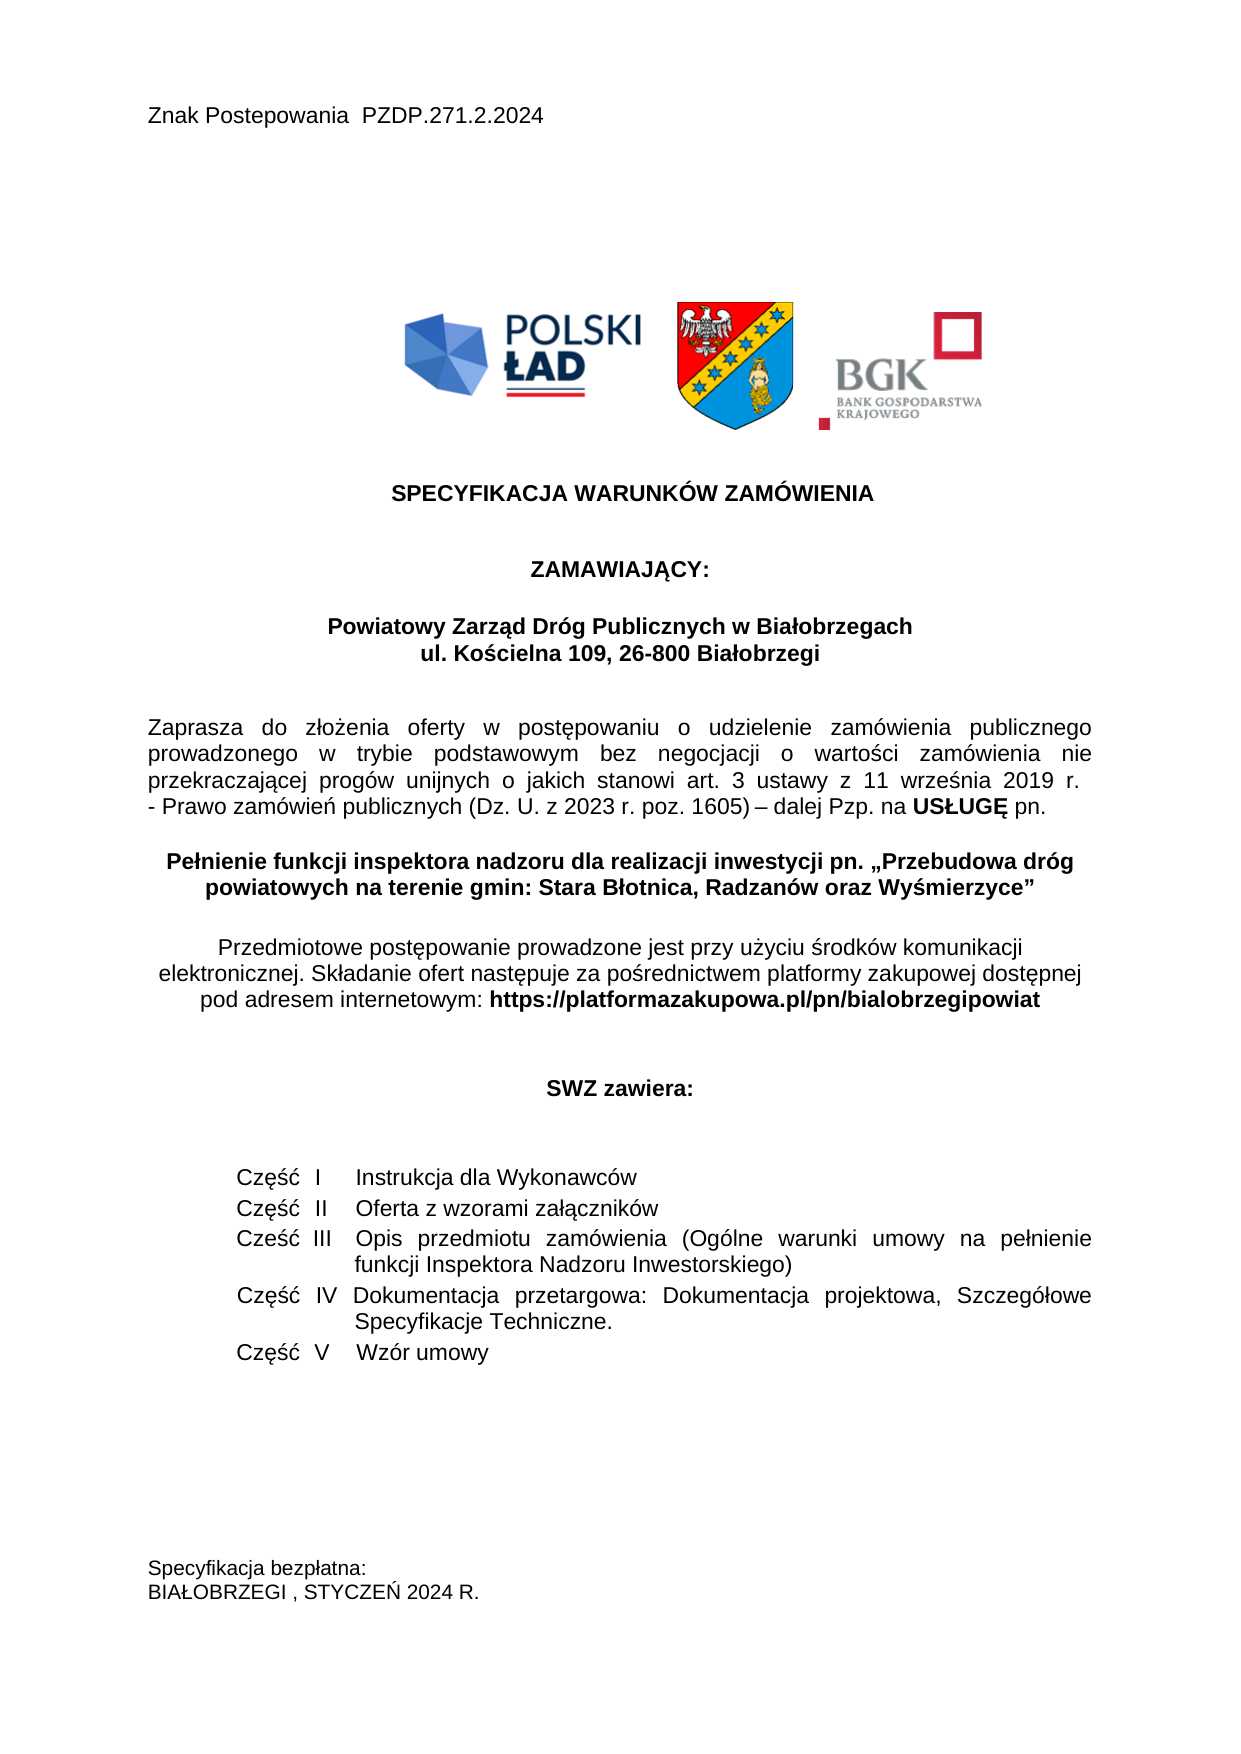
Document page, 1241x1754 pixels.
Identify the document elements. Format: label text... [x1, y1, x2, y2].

title Cześć III Opis przedmiotu zamówienia (Ogólne warunki umowy na pełnienie funkcji Inspektora Nadzoru Inwestorskiego) [236, 1225, 1093, 1278]
title Część I Instrukcja dla Wykonawców [236, 1164, 1093, 1190]
text zAMAWIAJĄCY: [148, 556, 1093, 583]
text ul. Kościelna 109, 26-800 Białobrzegi [148, 639, 1093, 666]
text specyfikacja warunków zamówienia [385, 480, 1093, 506]
text Zaprasza do złożenia oferty w postępowaniu o udzielenie zamówienia publicznego prowadzonego w trybie podstawowym bez negocjacji o wartości zamówienia nie przekraczającej progów unijnych o jakich stanowi art. 3 ustawy z 11 września 2019 r. - Prawo zamówień publicznych (Dz. U. z 2023 r. poz. 1605) – dalej Pzp. na USŁUGĘ pn. [148, 714, 1093, 819]
title Część IV Dokumentacja przetargowa: Dokumentacja projektowa, Szczegółowe Specyfikacje Techniczne. [237, 1282, 1093, 1335]
picture [391, 273, 658, 430]
text Pełnienie funkcji inspektora nadzoru dla realizacji inwestycji pn. „Przebudowa dróg powiatowych na terenie gmin: Stara Błotnica, Radzanów oraz Wyśmierzyce” [148, 848, 1093, 901]
title Część V Wzór umowy [236, 1339, 1093, 1365]
picture [749, 358, 772, 414]
picture [818, 312, 982, 430]
text Specyfikacja bezpłatna: [148, 1556, 1093, 1580]
picture [738, 387, 794, 430]
text Powiatowy Zarząd Dróg Publicznych w Białobrzegach [148, 613, 1093, 639]
title Część II Oferta z wzorami załączników [236, 1194, 1093, 1221]
text Przedmiotowe postępowanie prowadzone jest przy użyciu środków komunikacji elektronicznej. Składanie ofert następuje za pośrednictwem platformy zakupowej dostępnej pod adresem internetowym: https://platformazakupowa.pl/pn/bialobrzegipowiat [148, 934, 1093, 1013]
title Białobrzegi , STYCZEŃ 2024 R. [148, 1580, 1093, 1604]
text SWZ zawiera: [148, 1075, 1093, 1102]
picture [677, 302, 794, 430]
